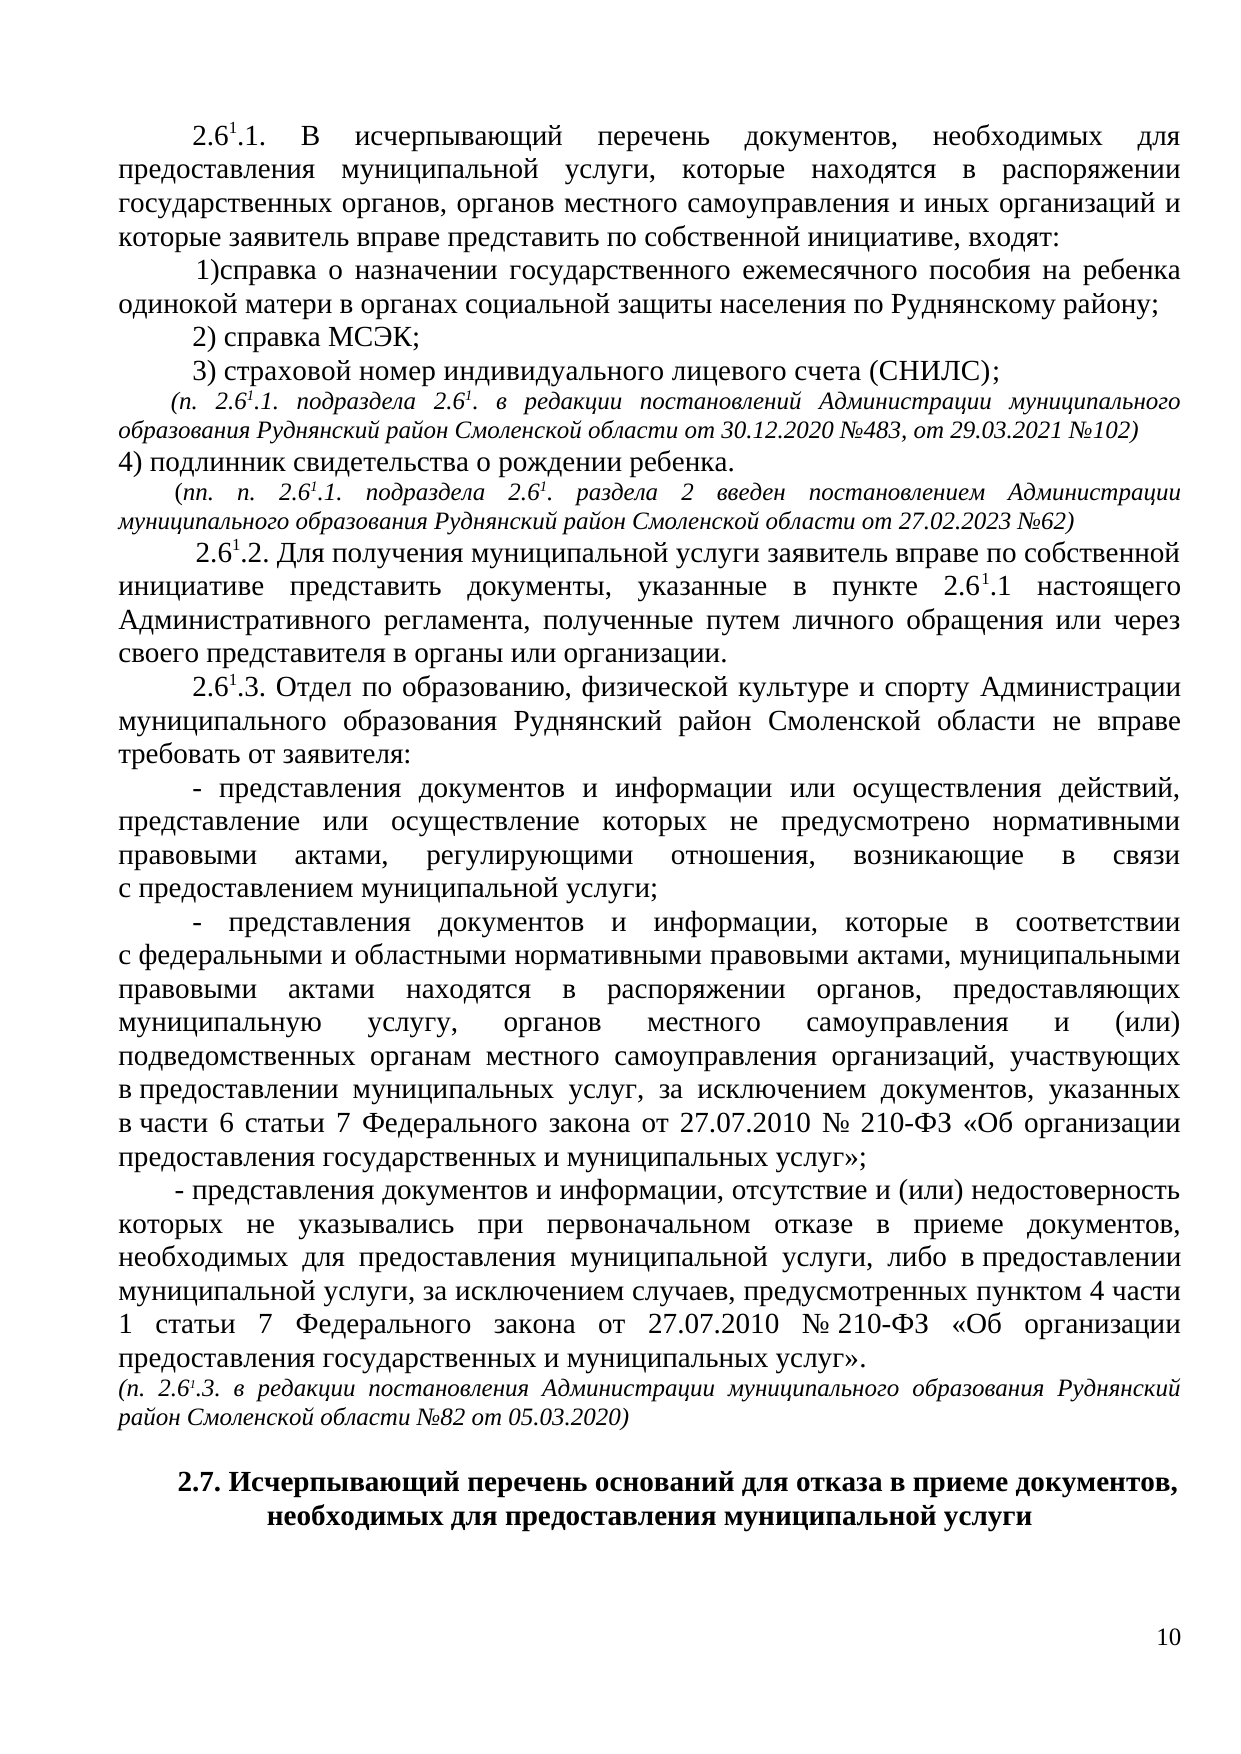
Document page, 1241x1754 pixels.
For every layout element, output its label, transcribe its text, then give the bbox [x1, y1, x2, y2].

text 2) справка МСЭК; [118, 319, 1181, 353]
text (п. 2.61.1. подраздела 2.61. в редакции постановлений Администрации муниципального образования Руднянский район Смоленской области от 30.12.2020 №483, от 29.03.2021 №102) [118, 386, 1181, 444]
text 2.61.3. Отдел по образованию, физической культуре и спорту Администрации муниципального образования Руднянский район Смоленской области не вправе требовать от заявителя: [118, 669, 1181, 770]
text 3) страховой номер индивидуального лицевого счета (СНИЛС); [118, 353, 1181, 386]
text - представления документов и информации, отсутствие и (или) недостоверность которых не указывались при первоначальном отказе в приеме документов, необходимых для предоставления муниципальной услуги, либо в предоставлении муниципальной услуги, за исключением случаев, предусмотренных пунктом 4 части 1 статьи 7 Федерального закона от 27.07.2010 № 210-ФЗ «Об организации предоставления государственных и муниципальных услуг». [118, 1172, 1181, 1373]
text - представления документов и информации, которые в соответствии с федеральными и областными нормативными правовыми актами, муниципальными правовыми актами находятся в распоряжении органов, предоставляющих муниципальную услугу, органов местного самоуправления и (или) подведомственных органам местного самоуправления организаций, участвующих в предоставлении муниципальных услуг, за исключением документов, указанных в части 6 статьи 7 Федерального закона от 27.07.2010 № 210-ФЗ «Об организации предоставления государственных и муниципальных услуг»; [118, 904, 1181, 1172]
text 4) подлинник свидетельства о рождении ребенка. [118, 444, 1181, 477]
text 1)справка о назначении государственного ежемесячного пособия на ребенка одинокой матери в органах социальной защиты населения по Руднянскому району; [118, 252, 1181, 319]
text 2.61.2. Для получения муниципальной услуги заявитель вправе по собственной инициативе представить документы, указанные в пункте 2.61.1 настоящего Административного регламента, полученные путем личного обращения или через своего представителя в органы или организации. [118, 535, 1181, 669]
text 2.61.1. В исчерпывающий перечень документов, необходимых для предоставления муниципальной услуги, которые находятся в распоряжении государственных органов, органов местного самоуправления и иных организаций и которые заявитель вправе представить по собственной инициативе, входят: [118, 118, 1181, 252]
text (п. 2.61.3. в редакции постановления Администрации муниципального образования Руднянский район Смоленской области №82 от 05.03.2020) [118, 1373, 1181, 1431]
text 2.7. Исчерпывающий перечень оснований для отказа в приеме документов, необходимых для предоставления муниципальной услуги [118, 1464, 1181, 1532]
text (пп. п. 2.61.1. подраздела 2.61. раздела 2 введен постановлением Администрации муниципального образования Руднянский район Смоленской области от 27.02.2023 №62) [118, 477, 1181, 535]
text - представления документов и информации или осуществления действий, представление или осуществление которых не предусмотрено нормативными правовыми актами, регулирующими отношения, возникающие в связи с предоставлением муниципальной услуги; [118, 770, 1181, 904]
